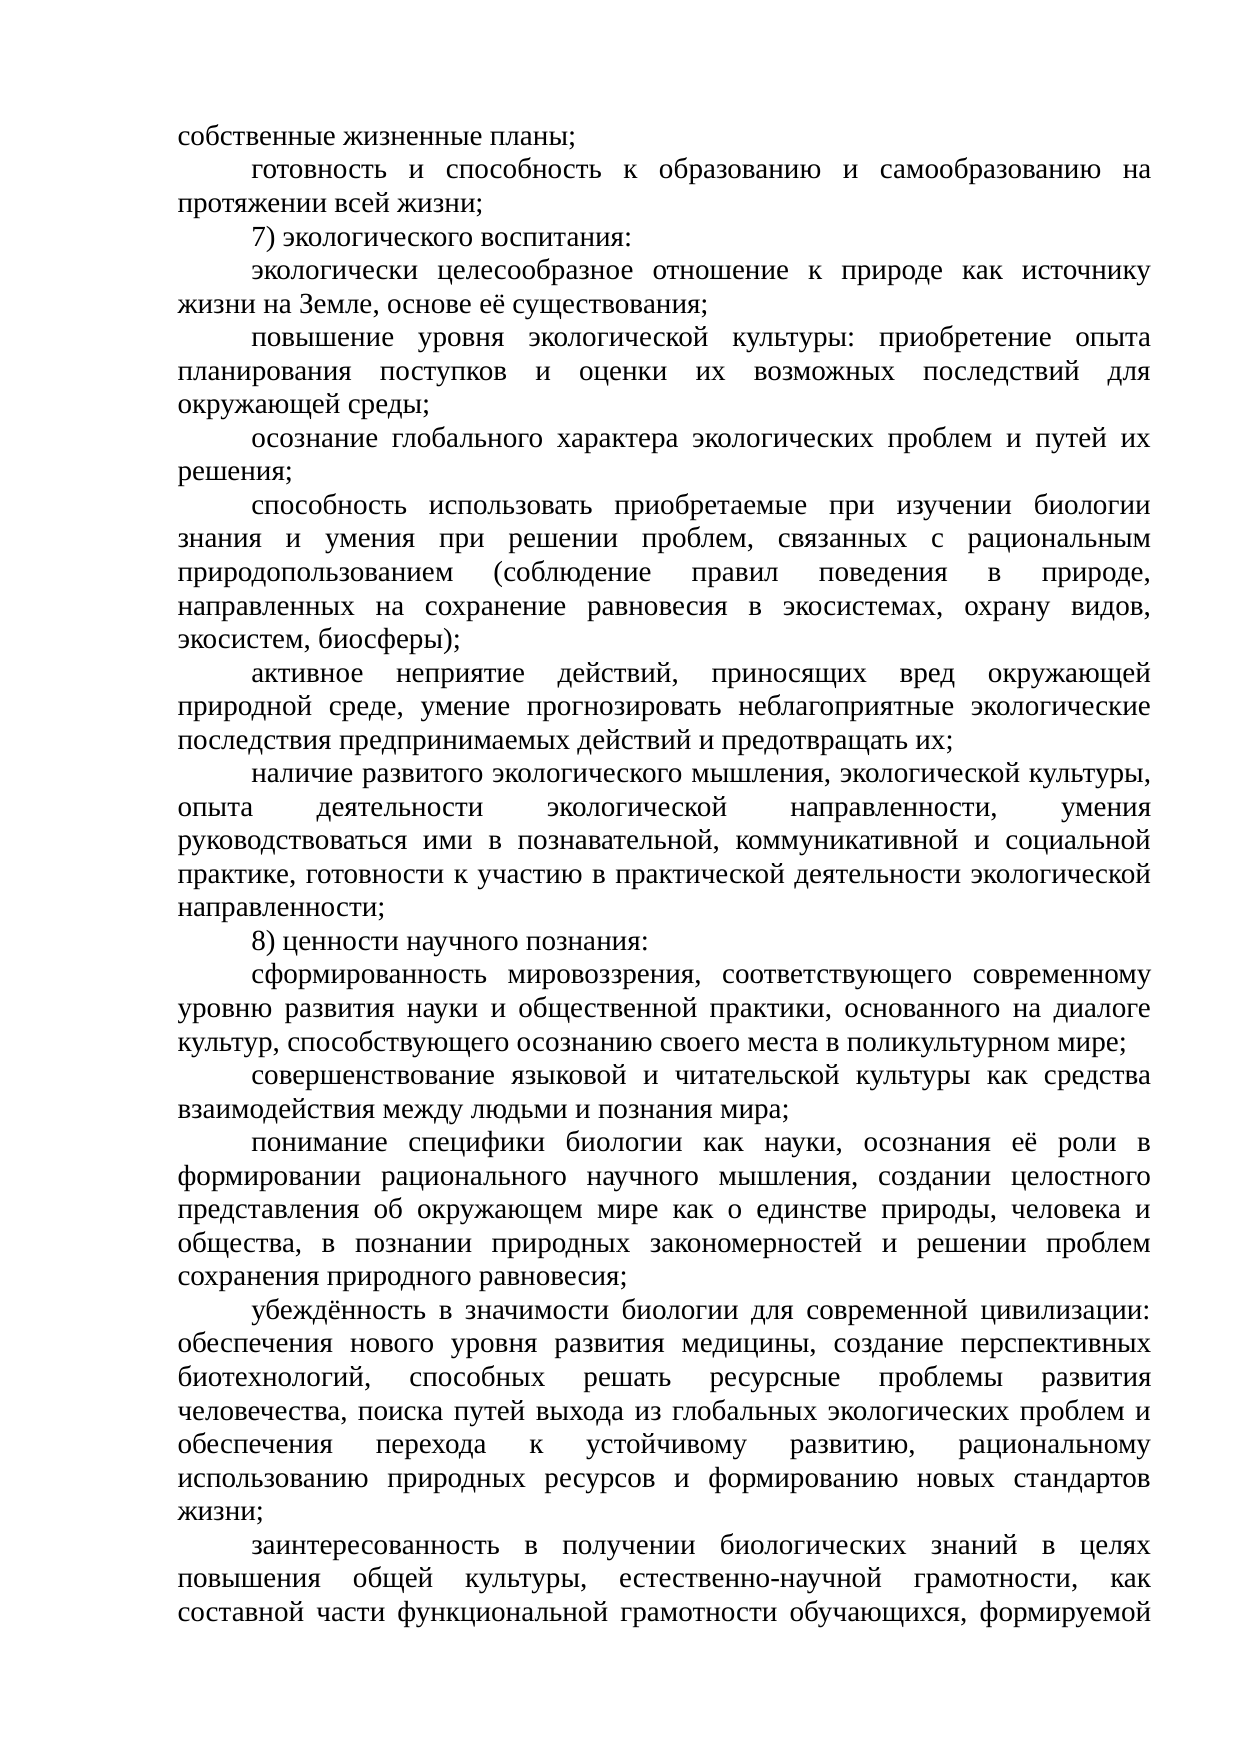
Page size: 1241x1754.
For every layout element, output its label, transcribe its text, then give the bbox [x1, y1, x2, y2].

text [177, 1527, 1152, 1627]
text совершенствование языковой и читательской культуры как средства взаимодействия между людьми и познания мира; [177, 1057, 1152, 1124]
text способность использовать приобретаемые при изучении биологии знания и умения при решении проблем, связанных с рациональным природопользованием (соблюдение правил поведения в природе, направленных на сохранение равновесия в экосистемах, охрану видов, экосистем, биосферы); [177, 487, 1152, 655]
text 7) экологического воспитания: [177, 219, 1152, 252]
text убеждённость в значимости биологии для современной цивилизации: обеспечения нового уровня развития медицины, создание перспективных биотехнологий, способных решать ресурсные проблемы развития человечества, поиска путей выхода из глобальных экологических проблем и обеспечения перехода к устойчивому развитию, рациональному использованию природных ресурсов и формированию новых стандартов жизни; [177, 1292, 1152, 1527]
text готовность и способность к образованию и самообразованию на протяжении всей жизни; [177, 152, 1152, 219]
text сформированность мировоззрения, соответствующего современному уровню развития науки и общественной практики, основанного на диалоге культур, способствующего осознанию своего места в поликультурном мире; [177, 957, 1152, 1057]
text экологически целесообразное отношение к природе как источнику жизни на Земле, основе её существования; [177, 252, 1152, 319]
text осознание глобального характера экологических проблем и путей их решения; [177, 420, 1152, 487]
text понимание специфики биологии как науки, осознания её роли в формировании рационального научного мышления, создании целостного представления об окружающем мире как о единстве природы, человека и общества, в познании природных закономерностей и решении проблем сохранения природного равновесия; [177, 1124, 1152, 1292]
text 8) ценности научного познания: [177, 923, 1152, 957]
text наличие развитого экологического мышления, экологической культуры, опыта деятельности экологической направленности, умения руководствоваться ими в познавательной, коммуникативной и социальной практике, готовности к участию в практической деятельности экологической направленности; [177, 755, 1152, 923]
text активное неприятие действий, приносящих вред окружающей природной среде, умение прогнозировать неблагоприятные экологические последствия предпринимаемых действий и предотвращать их; [177, 655, 1152, 755]
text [177, 118, 1152, 152]
text повышение уровня экологической культуры: приобретение опыта планирования поступков и оценки их возможных последствий для окружающей среды; [177, 319, 1152, 420]
